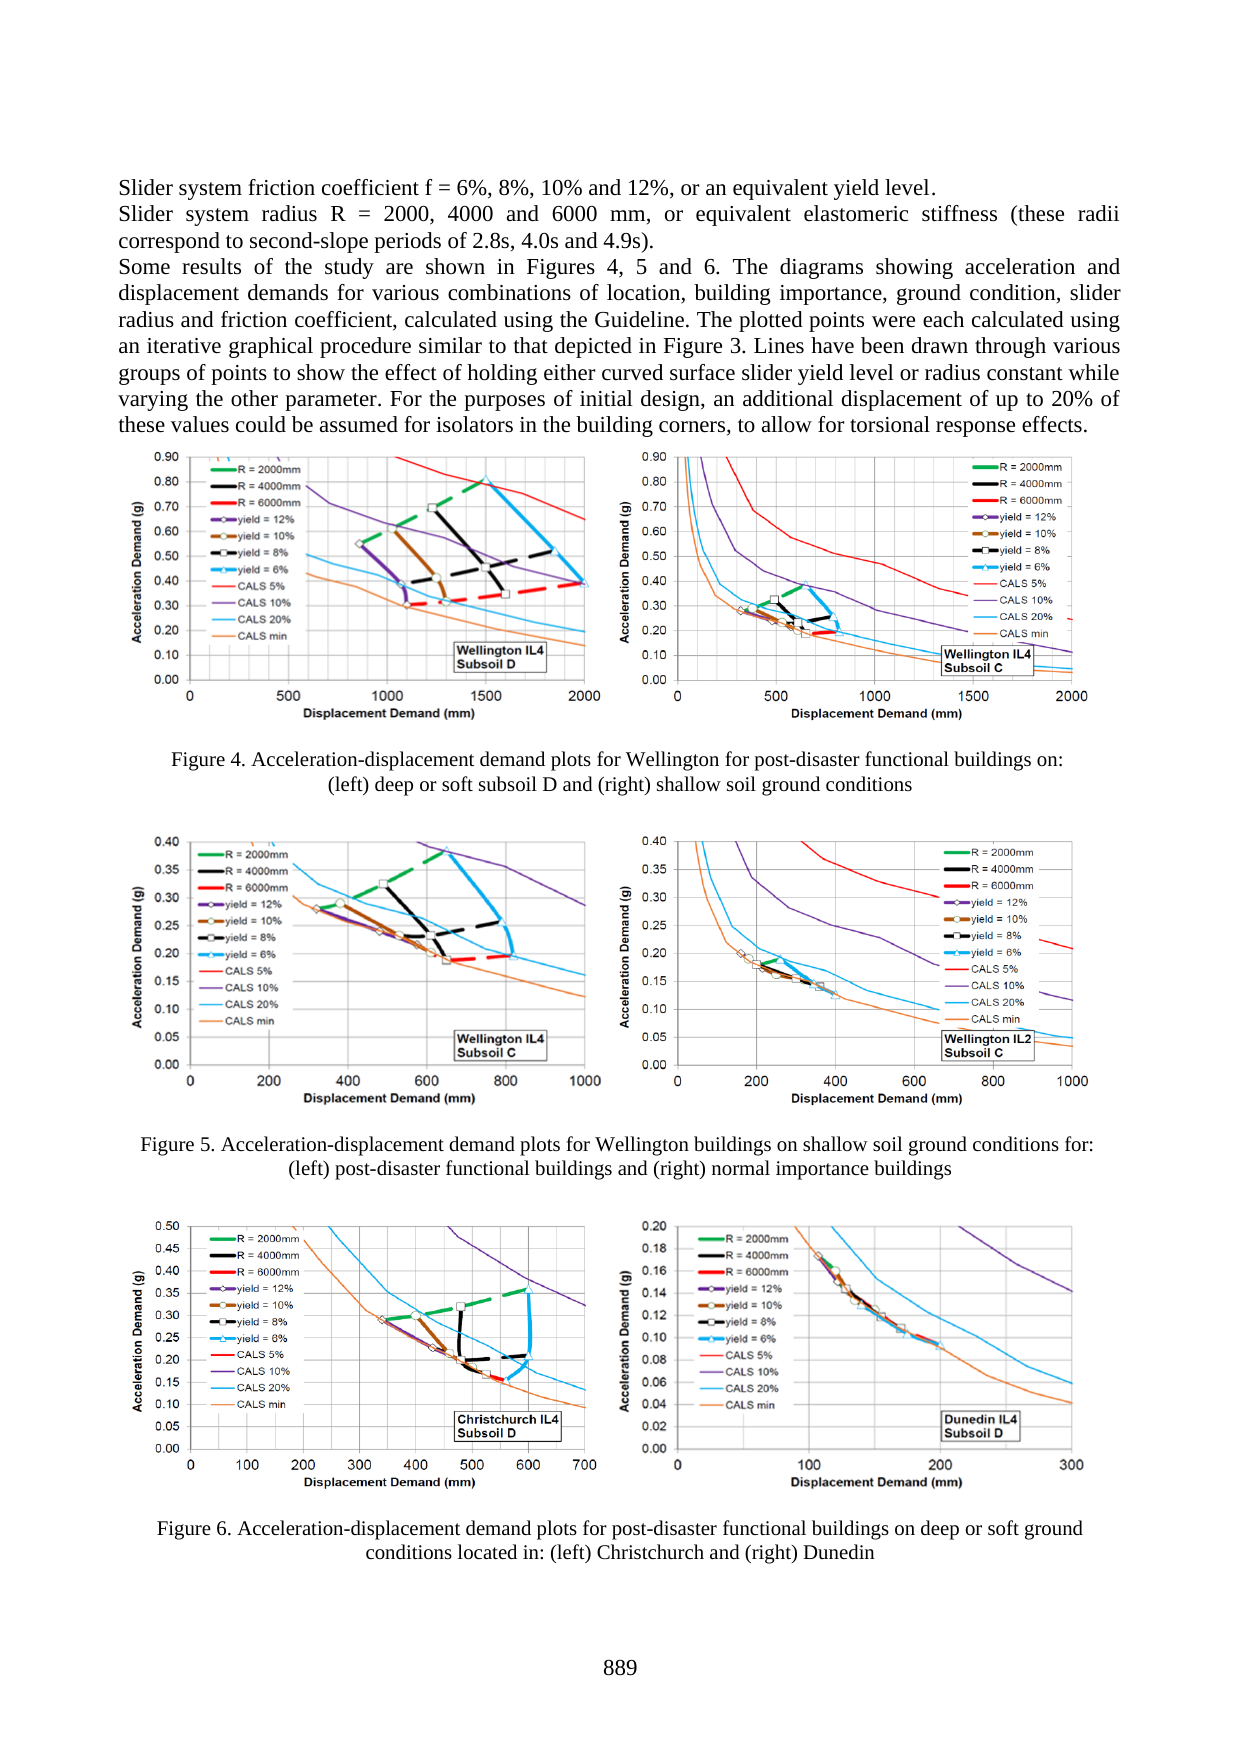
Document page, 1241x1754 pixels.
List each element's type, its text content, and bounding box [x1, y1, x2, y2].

text Figure 6. Acceleration-displacement demand plots for post-disaster functional buildings on deep or soft ground conditions located in: (left) Christchurch and (right) Dunedin [118, 1516, 1122, 1564]
picture [118, 1206, 1093, 1490]
picture [118, 821, 1093, 1106]
picture [118, 437, 1093, 721]
text Slider system radius R = 2000, 4000 and 6000 mm, or equivalent elastomeric stiffness (these radii correspond to second-slope periods of 2.8s, 4.0s and 4.9s). [118, 200, 1122, 253]
text Some results of the study are shown in Figures 4, 5 and 6. The diagrams showing acceleration and displacement demands for various combinations of location, building importance, ground condition, slider radius and friction coefficient, calculated using the Guideline. The plotted points were each calculated using an iterative graphical procedure similar to that depicted in Figure 3. Lines have been drawn through various groups of points to show the effect of holding either curved surface slider yield level or radius constant while varying the other parameter. For the purposes of initial design, an additional displacement of up to 20% of these values could be assumed for isolators in the building corners, to allow for torsional response effects. [118, 253, 1122, 438]
text Figure 5. Acceleration-displacement demand plots for Wellington buildings on shallow soil ground conditions for: (left) post-disaster functional buildings and (right) normal importance buildings [118, 1132, 1122, 1180]
text Slider system friction coefficient f = 6%, 8%, 10% and 12%, or an equivalent yield level. [118, 174, 1122, 200]
text Figure 4. Acceleration-displacement demand plots for Wellington for post-disaster functional buildings on: (left) deep or soft subsoil D and (right) shallow soil ground conditions [118, 747, 1122, 796]
